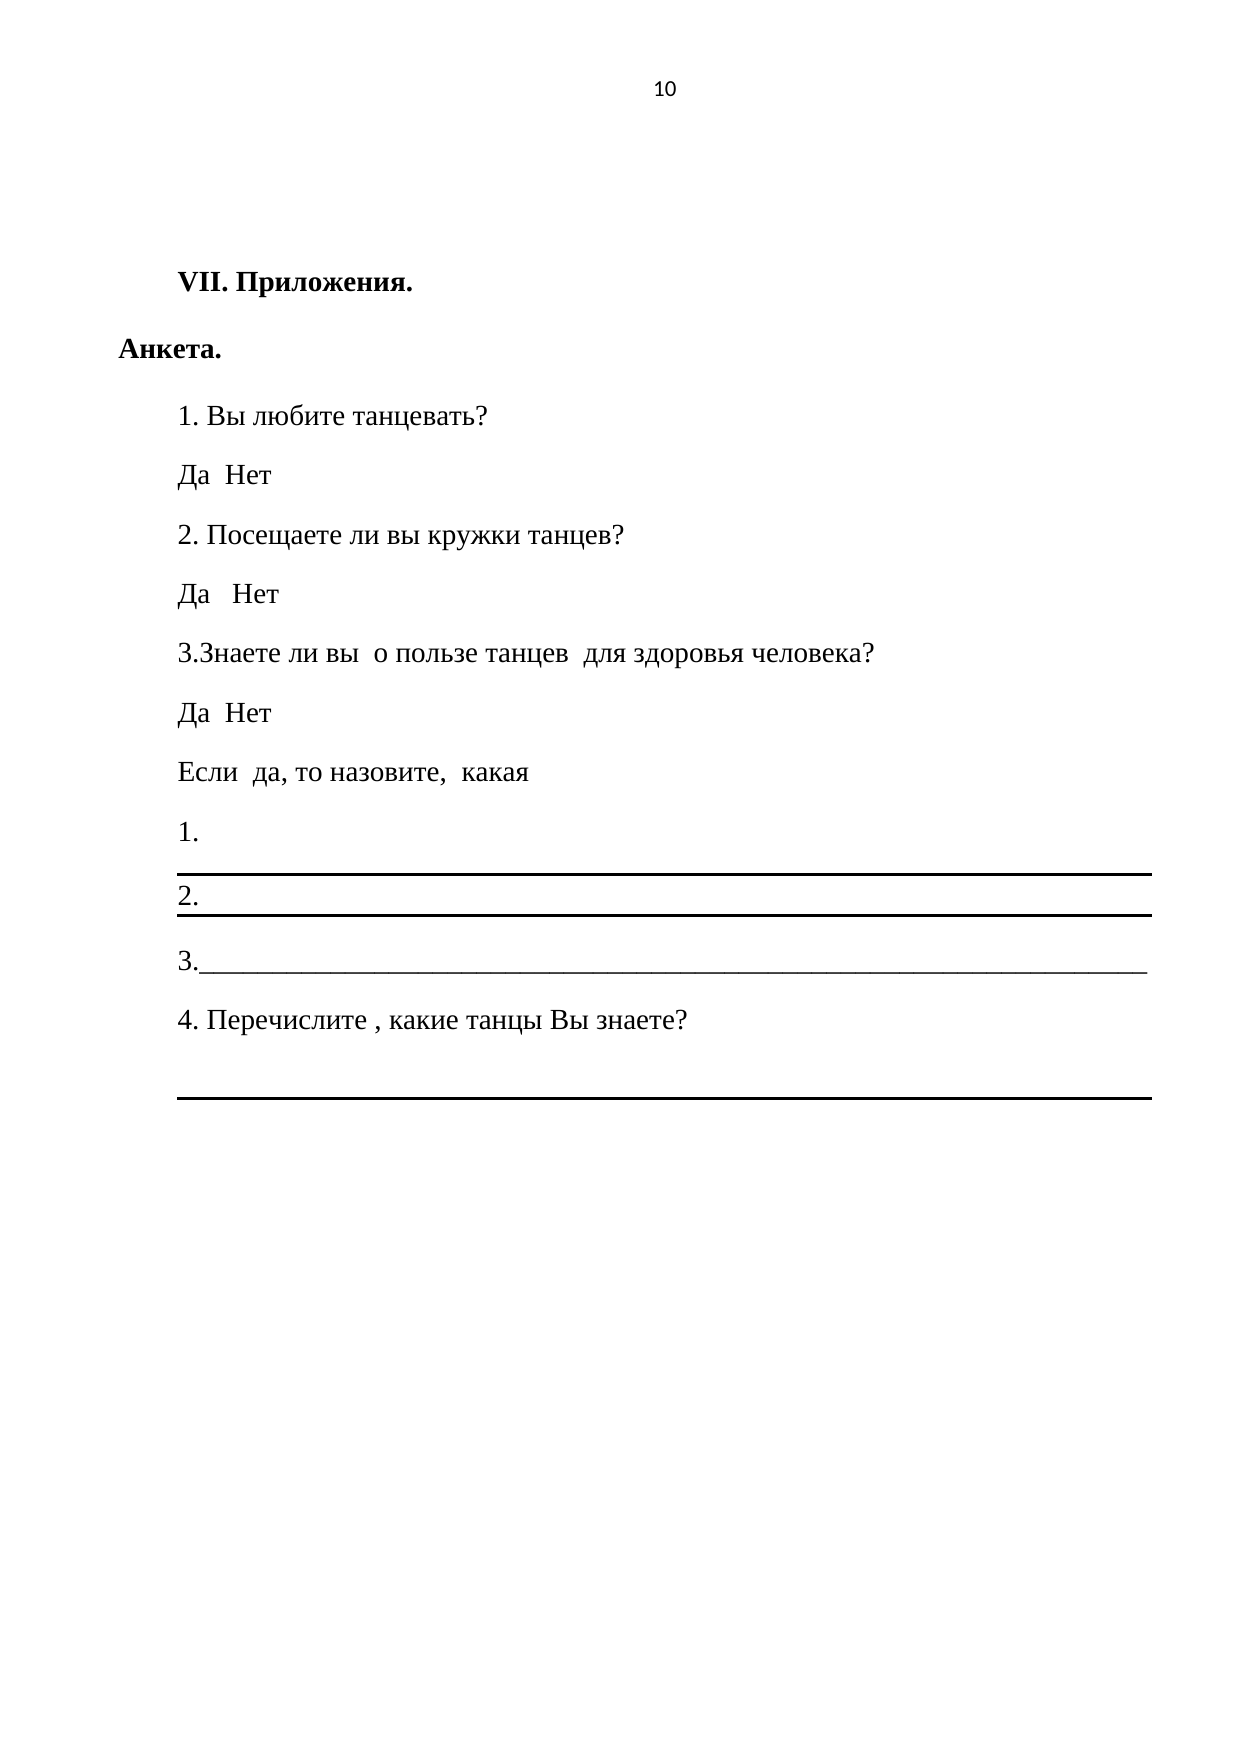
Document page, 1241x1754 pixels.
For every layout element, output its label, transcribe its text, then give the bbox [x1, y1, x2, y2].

text Анкета. [118, 331, 1152, 364]
text VII. Приложения. [177, 264, 1152, 297]
text 1. Вы любите танцевать? [177, 398, 1152, 432]
text 3.Знаете ли вы о пользе танцев для здоровья человека? [177, 636, 1152, 669]
text 2. Посещаете ли вы кружки танцев? [177, 517, 1152, 550]
text Да Нет [177, 457, 1152, 491]
text Да Нет [177, 695, 1152, 728]
text Да Нет [177, 576, 1152, 610]
text 2. [177, 876, 1152, 914]
text 3._________________________________________________________________ [177, 943, 1152, 976]
text 1. [177, 814, 1152, 847]
text 4. Перечислите , какие танцы Вы знаете? [177, 1002, 1152, 1036]
text Если да, то назовите, какая [177, 754, 1152, 788]
